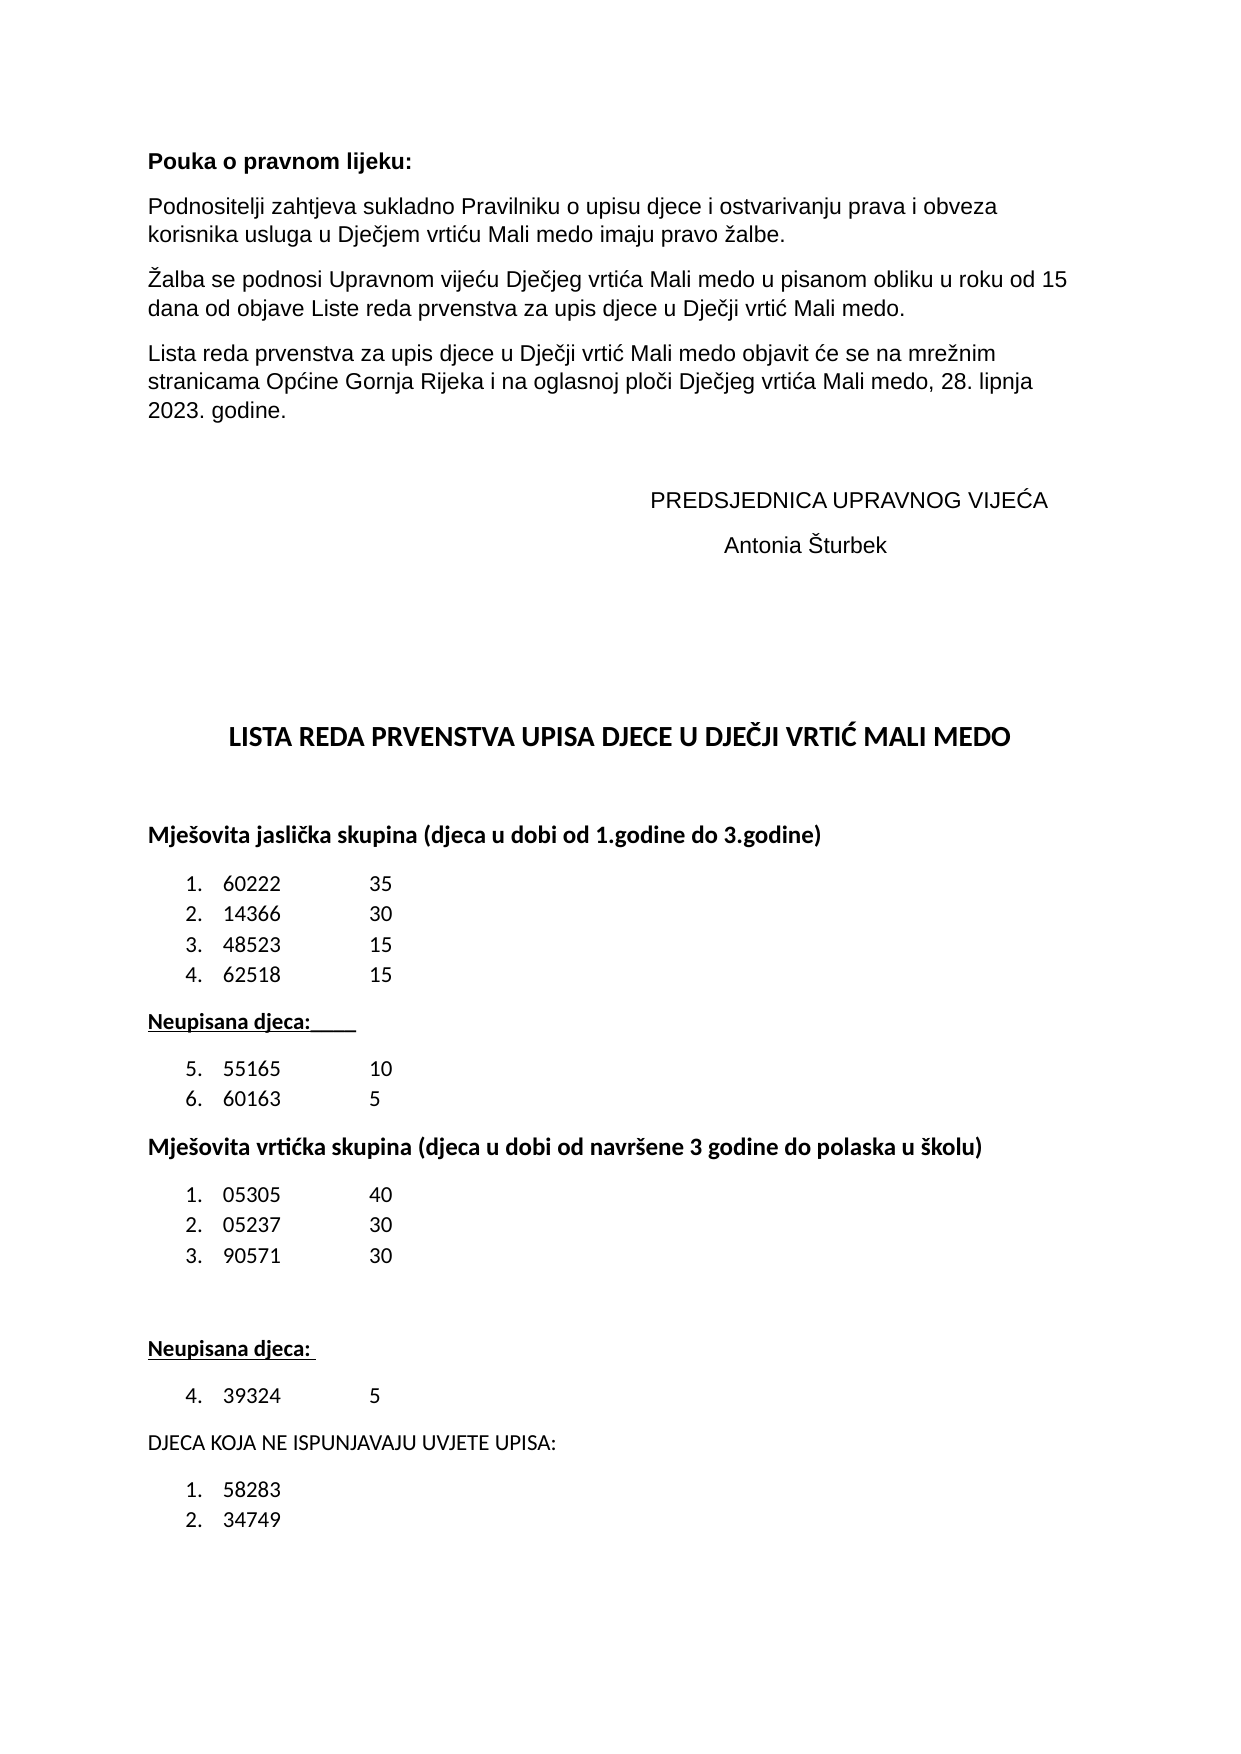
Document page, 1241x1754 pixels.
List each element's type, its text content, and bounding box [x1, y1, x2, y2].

list 14366 30 [185, 899, 1093, 927]
text PREDSJEDNICA UPRAVNOG VIJEĆA [148, 487, 1093, 513]
text Neupisana djeca:____ [148, 1007, 1093, 1035]
text Pouka o pravnom lijeku: [148, 148, 1093, 174]
list 34749 [185, 1505, 1093, 1533]
list 90571 30 [185, 1241, 1093, 1269]
text Mješovita jaslička skupina (djeca u dobi od 1.godine do 3.godine) [148, 820, 1093, 850]
text DJECA KOJA NE ISPUNJAVAJU UVJETE UPISA: [148, 1428, 1093, 1456]
text Antonia Šturbek [148, 532, 1093, 558]
text Lista reda prvenstva za upis djece u Dječji vrtić Mali medo objavit će se na mrežnim stranicama Općine Gornja Rijeka i na oglasnoj ploči Dječjeg vrtića Mali medo, 28. lipnja 2023. godine. [148, 340, 1093, 423]
list 60222 35 [185, 869, 1093, 897]
list 55165 10 [185, 1054, 1093, 1082]
list 62518 15 [185, 960, 1093, 988]
list 05305 40 [185, 1180, 1093, 1208]
text LISTA REDA PRVENSTVA UPISA DJECE U DJEČJI VRTIĆ MALI MEDO [148, 718, 1093, 753]
text Podnositelji zahtjeva sukladno Pravilniku o upisu djece i ostvarivanju prava i obveza korisnika usluga u Dječjem vrtiću Mali medo imaju pravo žalbe. [148, 193, 1093, 247]
text Žalba se podnosi Upravnom vijeću Dječjeg vrtića Mali medo u pisanom obliku u roku od 15 dana od objave Liste reda prvenstva za upis djece u Dječji vrtić Mali medo. [148, 266, 1093, 321]
list 58283 [185, 1475, 1093, 1503]
list 48523 15 [185, 930, 1093, 958]
list 05237 30 [185, 1211, 1093, 1238]
list 39324 5 [185, 1381, 1093, 1409]
text Neupisana djeca: [148, 1334, 1093, 1362]
list 60163 5 [185, 1084, 1093, 1112]
text Mješovita vrtićka skupina (djeca u dobi od navršene 3 godine do polaska u školu) [148, 1131, 1093, 1161]
